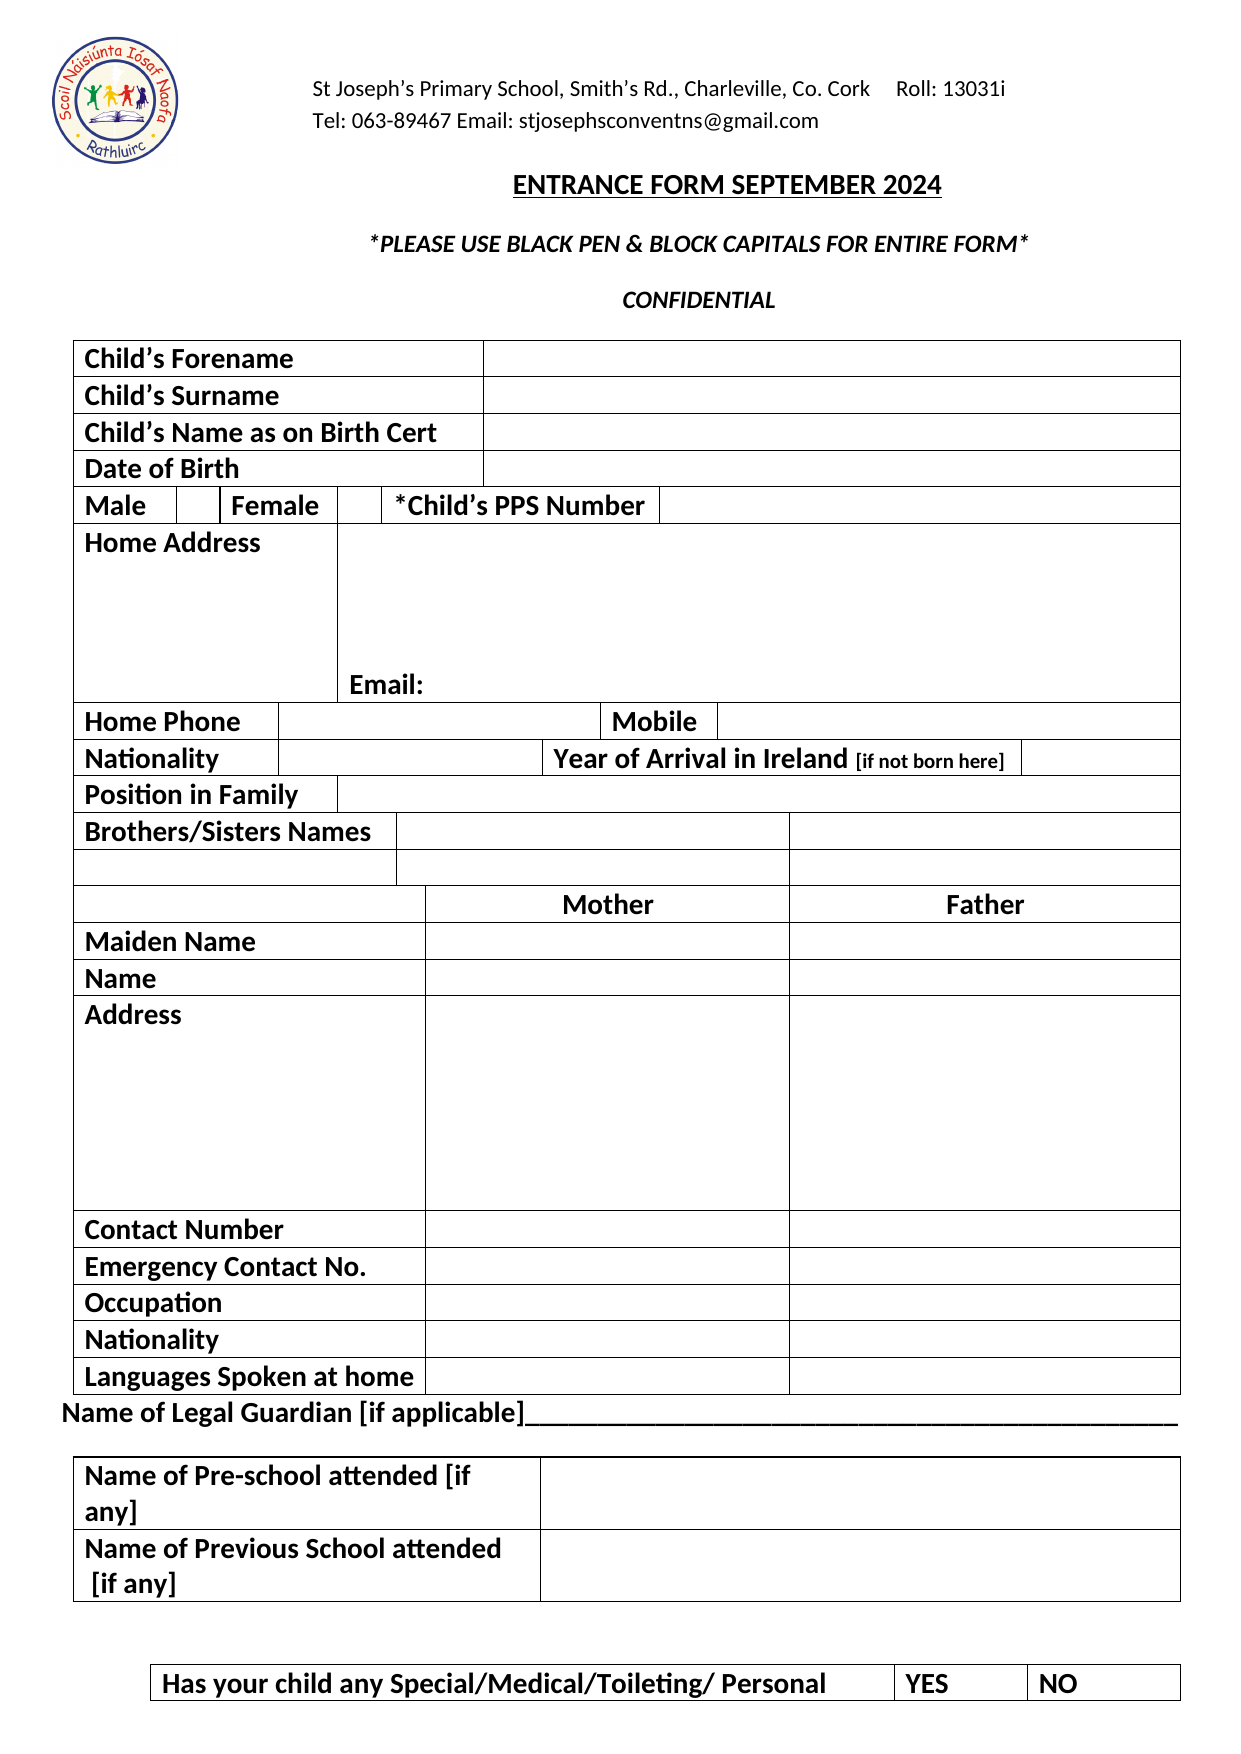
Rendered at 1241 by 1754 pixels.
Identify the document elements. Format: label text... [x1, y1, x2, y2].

table_cell Address [74, 996, 425, 1210]
text *PLEASE USE BLACK PEN & BLOCK CAPITALS FOR ENTIRE FORM* [144, 228, 1181, 258]
table_cell [426, 996, 789, 1210]
table_header [484, 341, 1180, 376]
table_cell [484, 414, 1180, 449]
table_cell [484, 377, 1180, 413]
table_cell Nationality [74, 1321, 425, 1357]
table_cell *Child’s PPS Number [382, 487, 659, 523]
text Name of Legal Guardian [if applicable]_____________________________________________ [61, 1394, 1181, 1430]
table_cell [426, 960, 789, 995]
table_cell [338, 487, 381, 523]
table_cell Year of Arrival in Ireland [if not born here] [543, 740, 1021, 775]
table_cell Home Address [74, 524, 337, 702]
table_cell [790, 1321, 1180, 1357]
table_cell [426, 1358, 789, 1393]
table_cell Brothers/Sisters Names [74, 813, 396, 849]
table_cell [74, 850, 396, 885]
table_cell [279, 740, 542, 775]
table_cell Child’s Surname [74, 377, 483, 413]
table_cell Female [221, 487, 337, 523]
table_header NO [1028, 1665, 1180, 1700]
table_cell Position in Family [74, 776, 337, 812]
table_cell [660, 487, 1180, 523]
table_cell [397, 850, 789, 885]
table_header YES [895, 1665, 1027, 1700]
table_cell [426, 1321, 789, 1357]
table_cell [790, 1248, 1180, 1283]
table_cell Contact Number [74, 1211, 425, 1247]
table_cell [790, 1358, 1180, 1393]
table_cell Nationality [74, 740, 278, 775]
table_cell Mobile [601, 703, 717, 739]
table_cell [790, 1285, 1180, 1320]
table_cell Email: [338, 524, 1180, 702]
table_header Has your child any Special/Medical/Toileting/ Personal Care Needs? [151, 1665, 894, 1700]
table_cell [338, 776, 1180, 812]
table_cell [1022, 740, 1180, 775]
table_cell Languages Spoken at home [74, 1358, 425, 1393]
table_cell [397, 813, 789, 849]
table_cell [790, 813, 1180, 849]
table_cell Father [790, 886, 1180, 922]
table_cell Home Phone [74, 703, 278, 739]
table_cell [790, 923, 1180, 959]
table_cell Mother [426, 886, 789, 922]
table_cell Occupation [74, 1285, 425, 1320]
text CONFIDENTIAL [144, 284, 1181, 314]
table_cell [484, 451, 1180, 486]
table_cell [718, 703, 1180, 739]
table_cell [790, 850, 1180, 885]
picture [50, 34, 180, 172]
table_cell [790, 996, 1180, 1210]
text ENTRANCE FORM SEPTEMBER 2024 [144, 166, 1181, 202]
table_cell Maiden Name [74, 923, 425, 959]
table_cell Date of Birth [74, 451, 483, 486]
table_cell [541, 1530, 1180, 1601]
table_cell [790, 960, 1180, 995]
table_cell [426, 1285, 789, 1320]
table_cell Emergency Contact No. [74, 1248, 425, 1283]
table_header [541, 1458, 1180, 1529]
table_cell [177, 487, 219, 523]
table_cell [426, 923, 789, 959]
table_header Name of Pre-school attended [if any] [74, 1458, 540, 1529]
table_header Child’s Forename [74, 341, 483, 376]
table_cell Name [74, 960, 425, 995]
table_cell [279, 703, 600, 739]
table_cell [790, 1211, 1180, 1247]
table_cell Name of Previous School attended [if any] [74, 1530, 540, 1601]
table_cell [426, 1211, 789, 1247]
table_cell Child’s Name as on Birth Cert [74, 414, 483, 449]
table_cell [426, 1248, 789, 1283]
table_cell Male [74, 487, 176, 523]
table_cell [74, 886, 425, 922]
